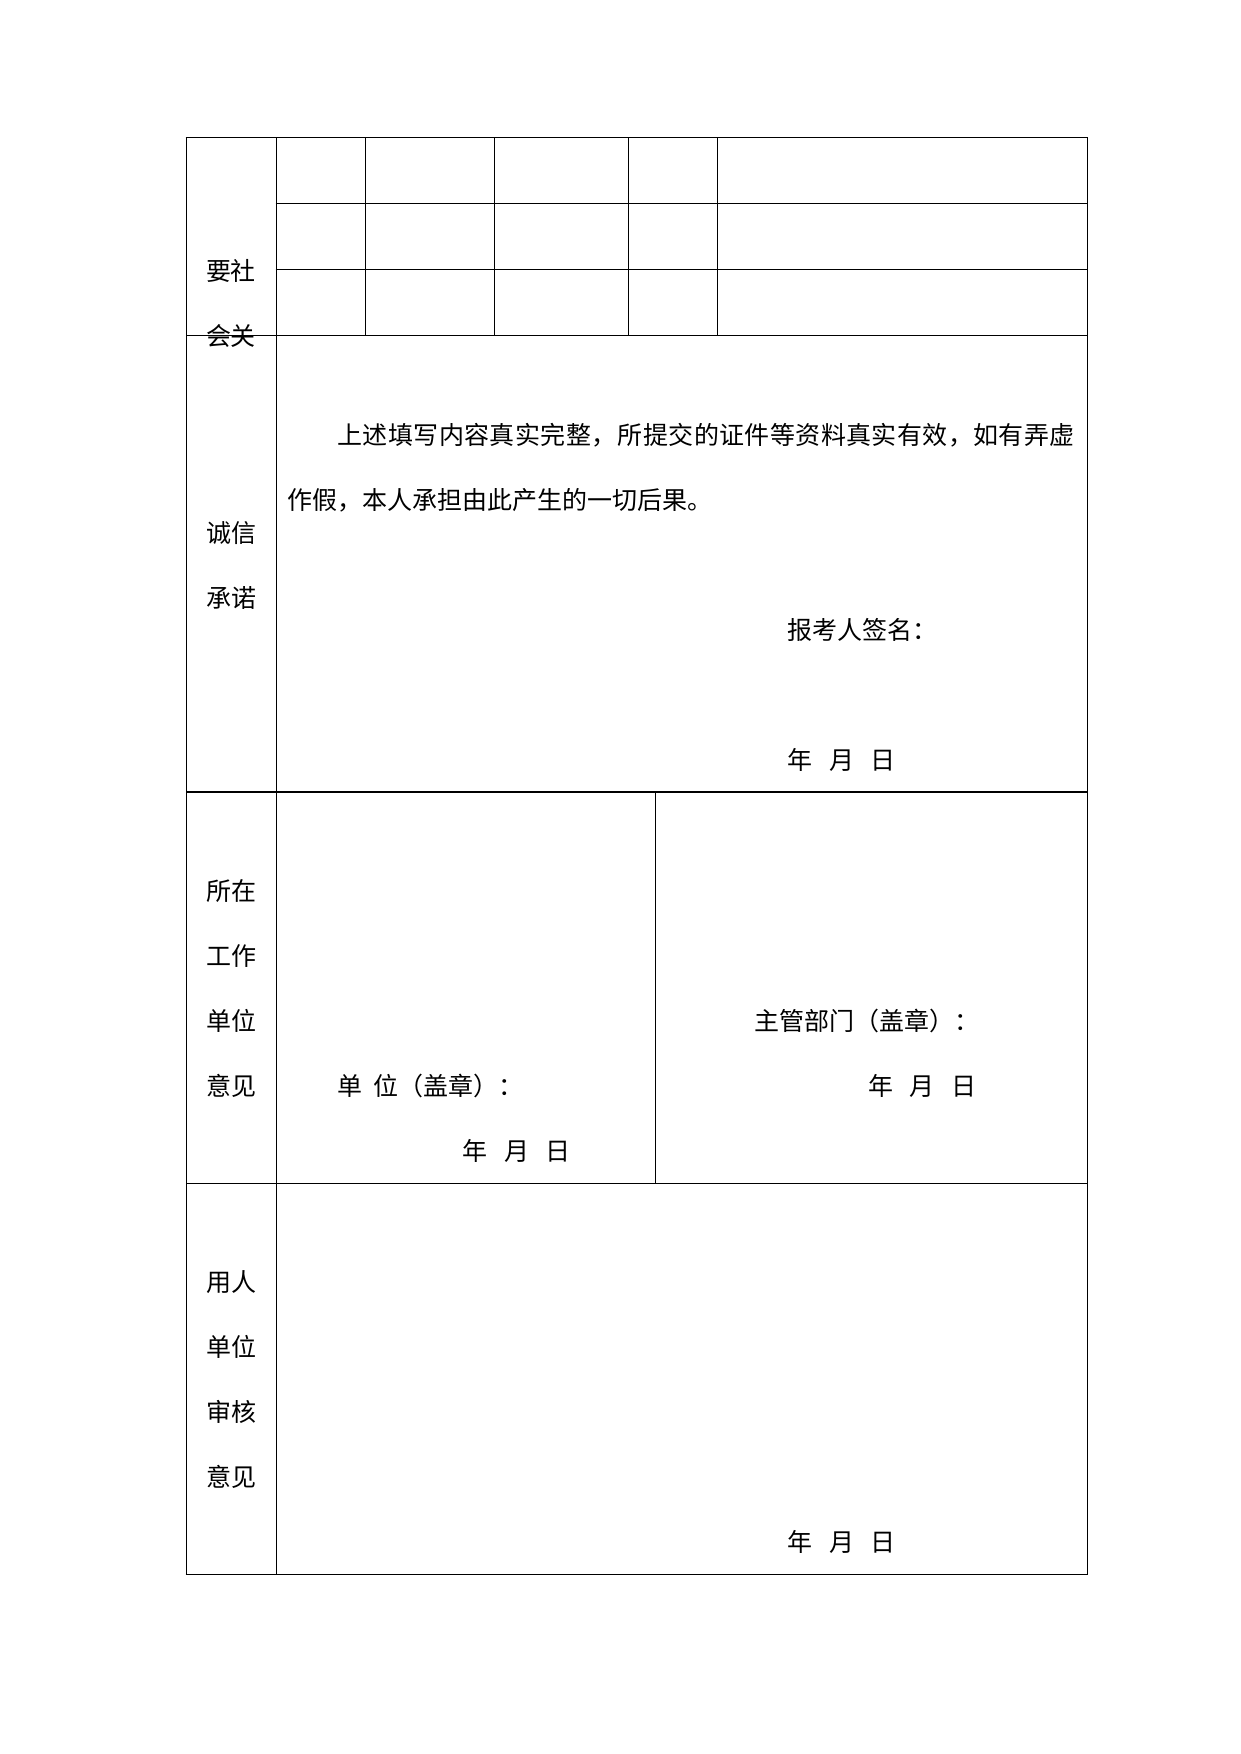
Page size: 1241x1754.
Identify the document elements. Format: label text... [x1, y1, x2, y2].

table_cell 年 月 日 [277, 1184, 1087, 1573]
table_cell [366, 270, 494, 335]
table_cell [277, 270, 365, 335]
table_cell 单 位（盖章）： 年 月 日 [277, 793, 655, 1182]
table_cell [495, 204, 628, 269]
table_cell [366, 204, 494, 269]
table_cell 上述填写内容真实完整，所提交的证件等资料真实有效，如有弄虚作假，本人承担由此产生的一切后果。 报考人签名： 年 月 日 [277, 336, 1087, 791]
table_cell [718, 204, 1087, 269]
table_cell 诚信承诺 [187, 336, 276, 791]
table_cell [718, 138, 1087, 203]
table_cell [277, 138, 365, 203]
table_cell [629, 270, 717, 335]
table_cell [629, 204, 717, 269]
table_cell 主管部门（盖章）： 年 月 日 [656, 793, 1087, 1182]
table_cell [718, 270, 1087, 335]
table_cell [277, 204, 365, 269]
table_cell [495, 270, 628, 335]
table_cell 所在工作单位意见 [187, 793, 276, 1182]
table_cell 用人单位审核意见 [187, 1184, 276, 1573]
table_cell [629, 138, 717, 203]
table_cell [495, 138, 628, 203]
table_cell [366, 138, 494, 203]
